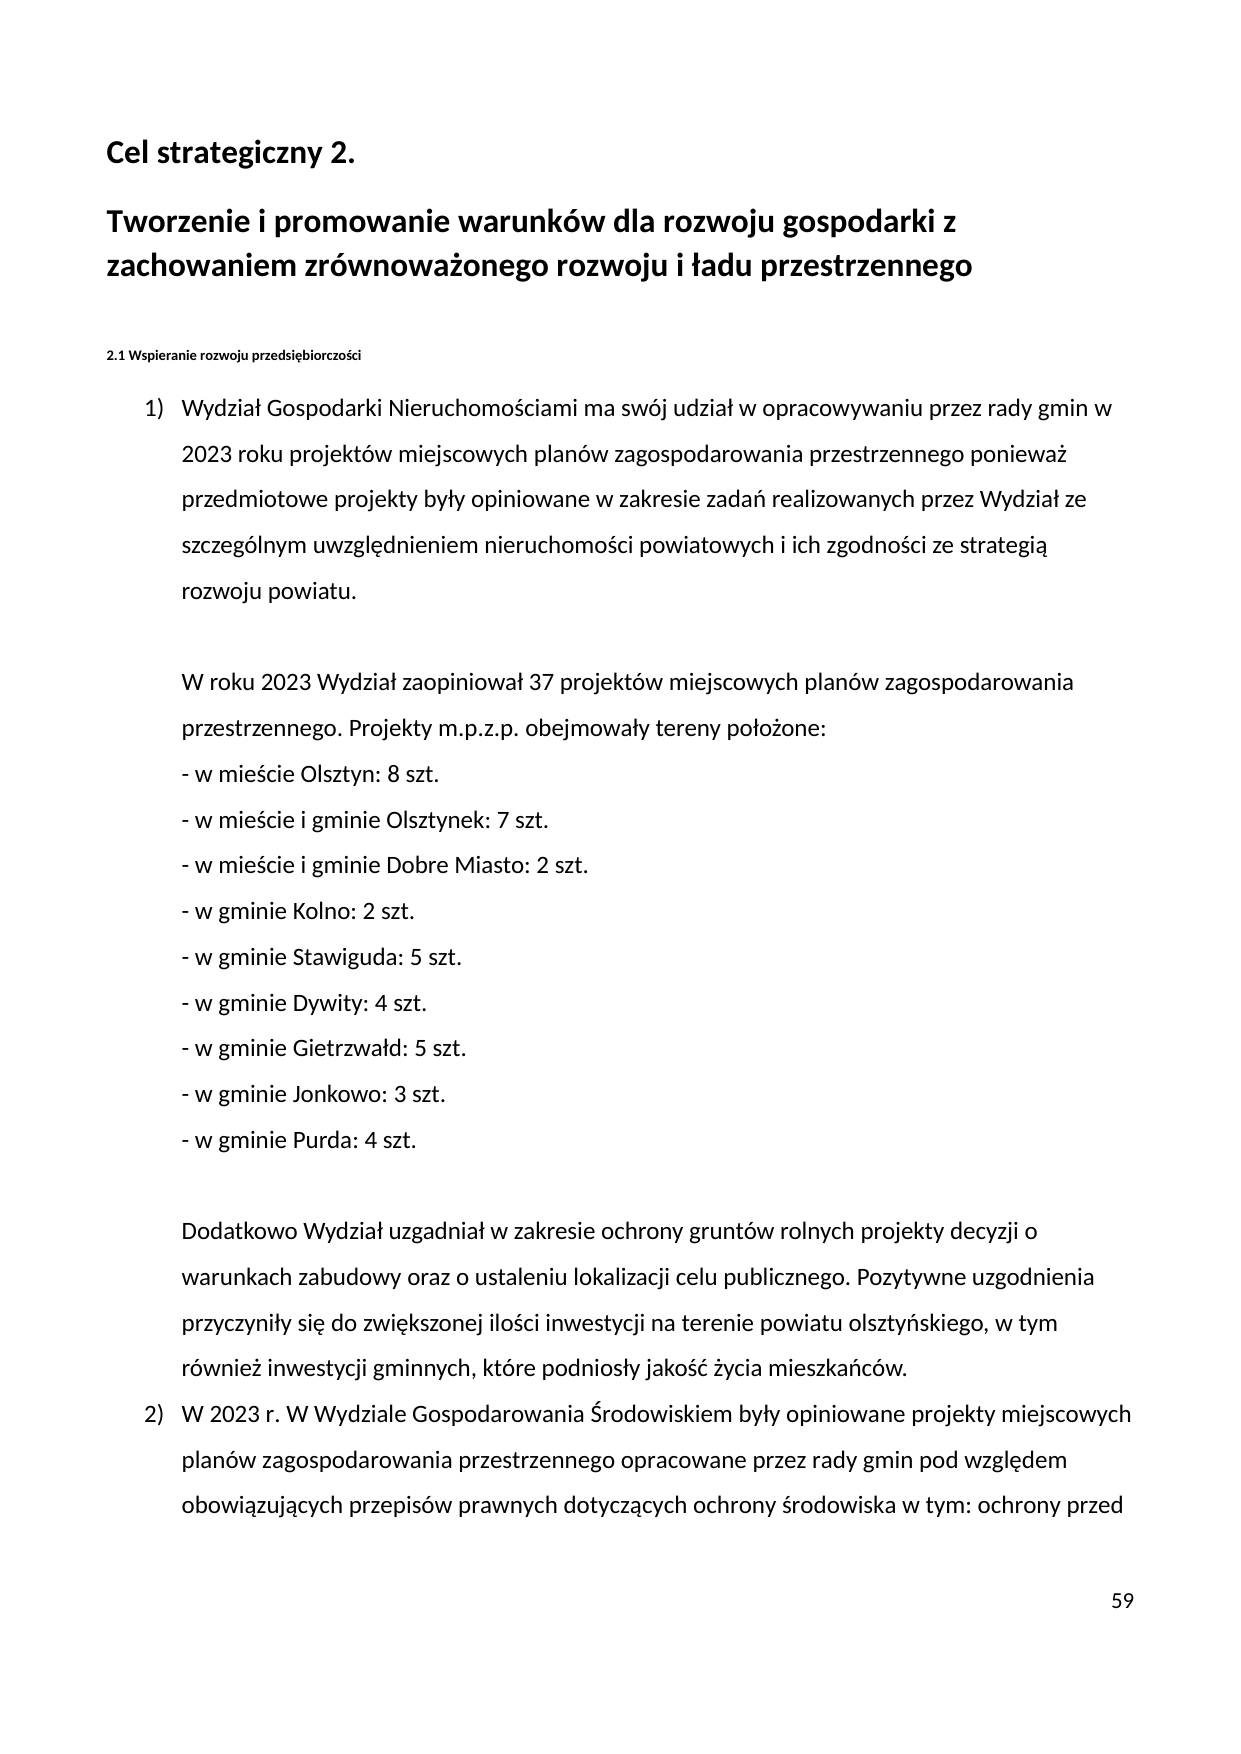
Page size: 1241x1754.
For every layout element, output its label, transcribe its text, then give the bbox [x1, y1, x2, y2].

list Wydział Gospodarki Nieruchomościami ma swój udział w opracowywaniu przez rady gmin w 2023 roku projektów miejscowych planów zagospodarowania przestrzennego ponieważ przedmiotowe projekty były opiniowane w zakresie zadań realizowanych przez Wydział ze szczególnym uwzględnieniem nieruchomości powiatowych i ich zgodności ze strategią rozwoju powiatu. [144, 392, 1134, 606]
list - w gminie Gietrzwałd: 5 szt. [181, 1032, 1134, 1063]
list W roku 2023 Wydział zaopiniował 37 projektów miejscowych planów zagospodarowania przestrzennego. Projekty m.p.z.p. obejmowały tereny położone: [181, 667, 1134, 743]
list - w gminie Kolno: 2 szt. [181, 895, 1134, 926]
list - w gminie Purda: 4 szt. [181, 1124, 1134, 1154]
subtitle 2.1 Wspieranie rozwoju przedsiębiorczości [106, 334, 1134, 364]
list - w gminie Stawiguda: 5 szt. [181, 941, 1134, 971]
subtitle Tworzenie i promowanie warunków dla rozwoju gospodarki z zachowaniem zrównoważonego rozwoju i ładu przestrzennego [106, 200, 1134, 285]
list - w mieście i gminie Olsztynek: 7 szt. [181, 804, 1134, 834]
list - w gminie Dywity: 4 szt. [181, 987, 1134, 1017]
list - w gminie Jonkowo: 3 szt. [181, 1078, 1134, 1109]
list - w mieście Olsztyn: 8 szt. [181, 758, 1134, 788]
subtitle Cel strategiczny 2. [106, 131, 1134, 172]
list - w mieście i gminie Dobre Miasto: 2 szt. [181, 849, 1134, 880]
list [144, 1398, 1134, 1520]
list Dodatkowo Wydział uzgadniał w zakresie ochrony gruntów rolnych projekty decyzji o warunkach zabudowy oraz o ustaleniu lokalizacji celu publicznego. Pozytywne uzgodnienia przyczyniły się do zwiększonej ilości inwestycji na terenie powiatu olsztyńskiego, w tym również inwestycji gminnych, które podniosły jakość życia mieszkańców. [181, 1215, 1134, 1383]
